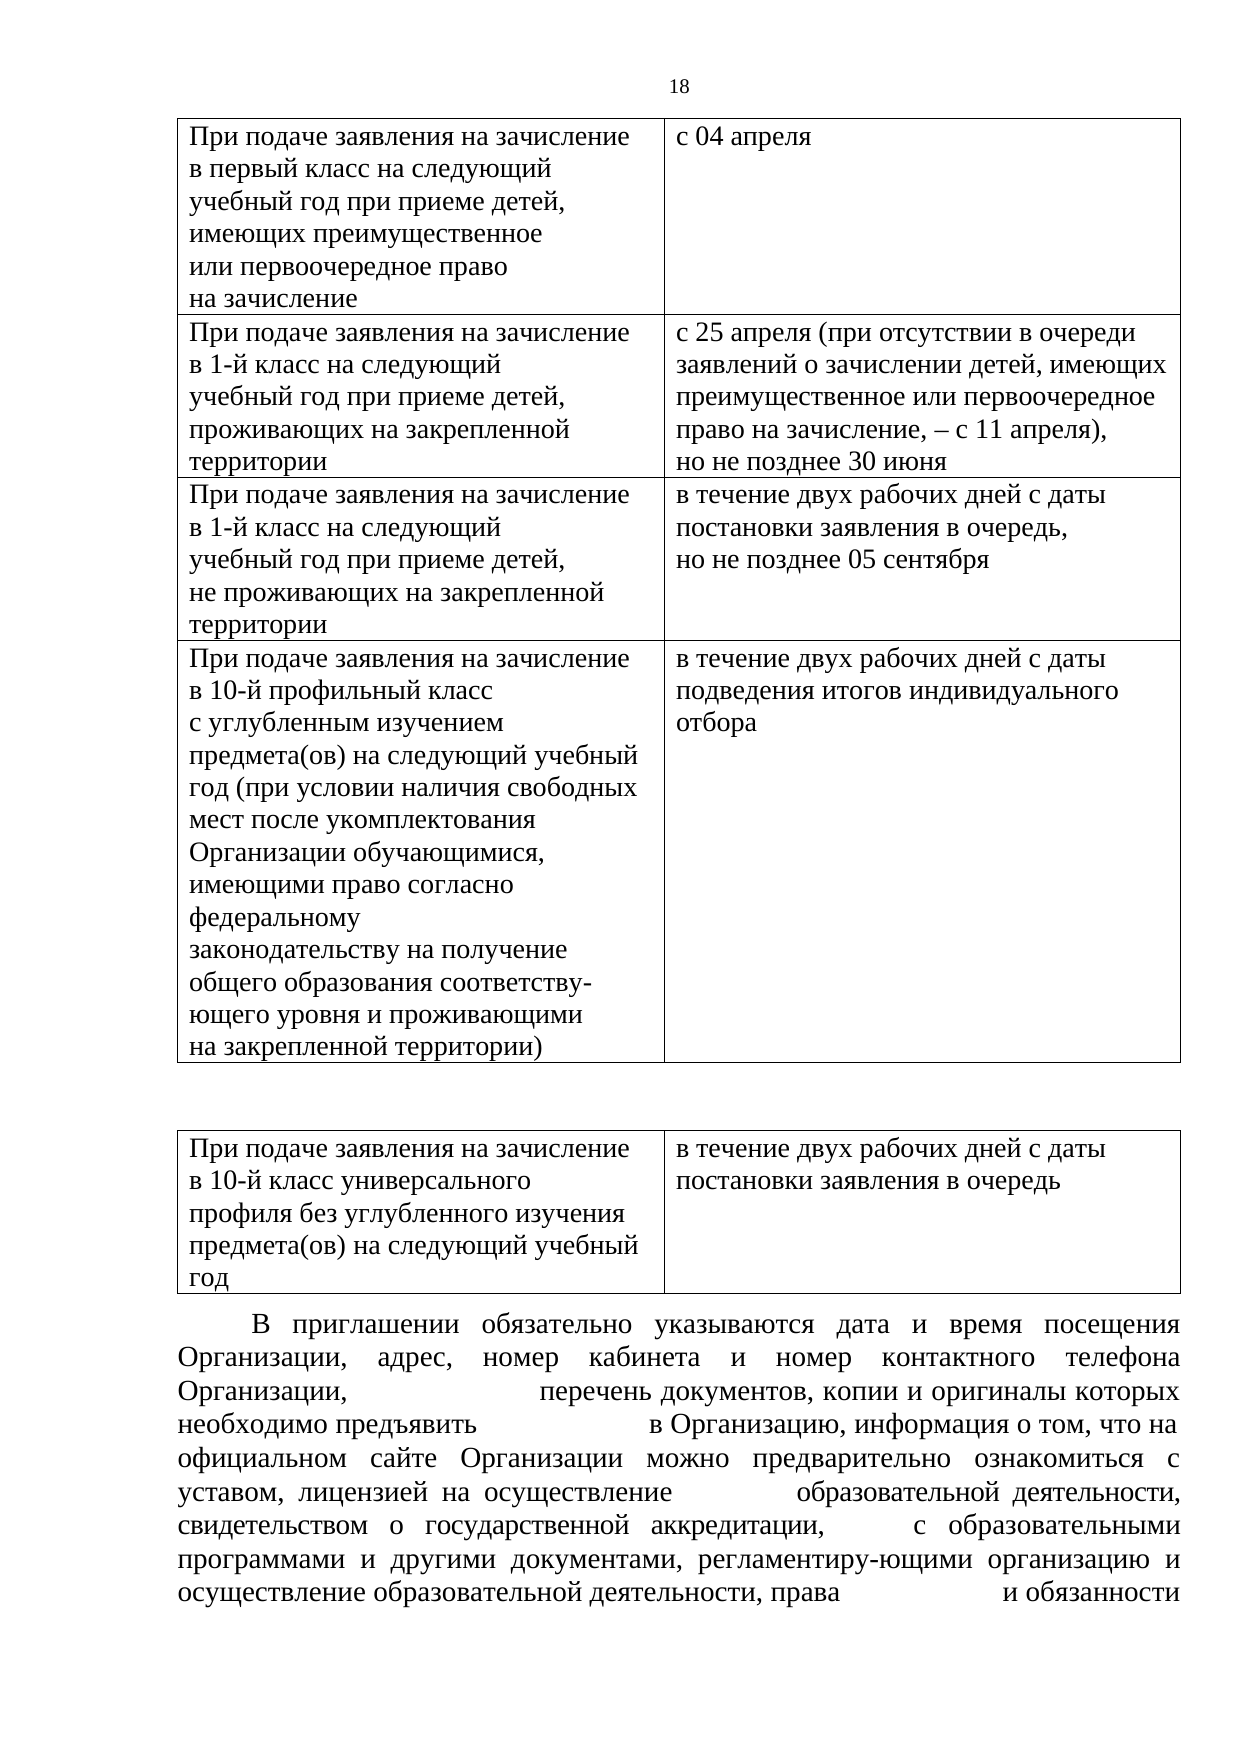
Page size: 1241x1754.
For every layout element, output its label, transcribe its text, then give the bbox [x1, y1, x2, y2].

table_header в течение двух рабочих дней с даты постановки заявления в очередь [665, 1131, 1180, 1293]
table_cell в течение двух рабочих дней с даты постановки заявления в очередь, но не позднее 05 сентября [665, 478, 1180, 639]
table_cell в течение двух рабочих дней с даты подведения итогов индивидуального отбора [665, 641, 1180, 1062]
table_cell При подаче заявления на зачисление в 1-й класс на следующий учебный год при приеме детей, проживающих на закрепленной территории [178, 315, 664, 477]
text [177, 1306, 1181, 1608]
table_cell с 25 апреля (при отсутствии в очереди заявлений о зачислении детей, имеющих преимущественное или первоочередное право на зачисление, – с 11 апреля), но не позднее 30 июня [665, 315, 1180, 477]
table_cell При подаче заявления на зачисление в первый класс на следующий учебный год при приеме детей, имеющих преимущественное или первоочередное право на зачисление [178, 119, 664, 313]
table_cell При подаче заявления на зачисление в 10-й профильный класс с углубленным изучением предмета(ов) на следующий учебный год (при условии наличия свободных мест после укомплектования Организации обучающимися, имеющими право согласно федеральному законодательству на получение общего образования соответству- ющего уровня и проживающими на закрепленной территории) [178, 641, 664, 1062]
table_cell с 04 апреля [665, 119, 1180, 313]
table_cell При подаче заявления на зачисление в 1-й класс на следующий учебный год при приеме детей, не проживающих на закрепленной территории [178, 478, 664, 639]
table_header При подаче заявления на зачисление в 10-й класс универсального профиля без углубленного изучения предмета(ов) на следующий учебный год [178, 1131, 664, 1293]
